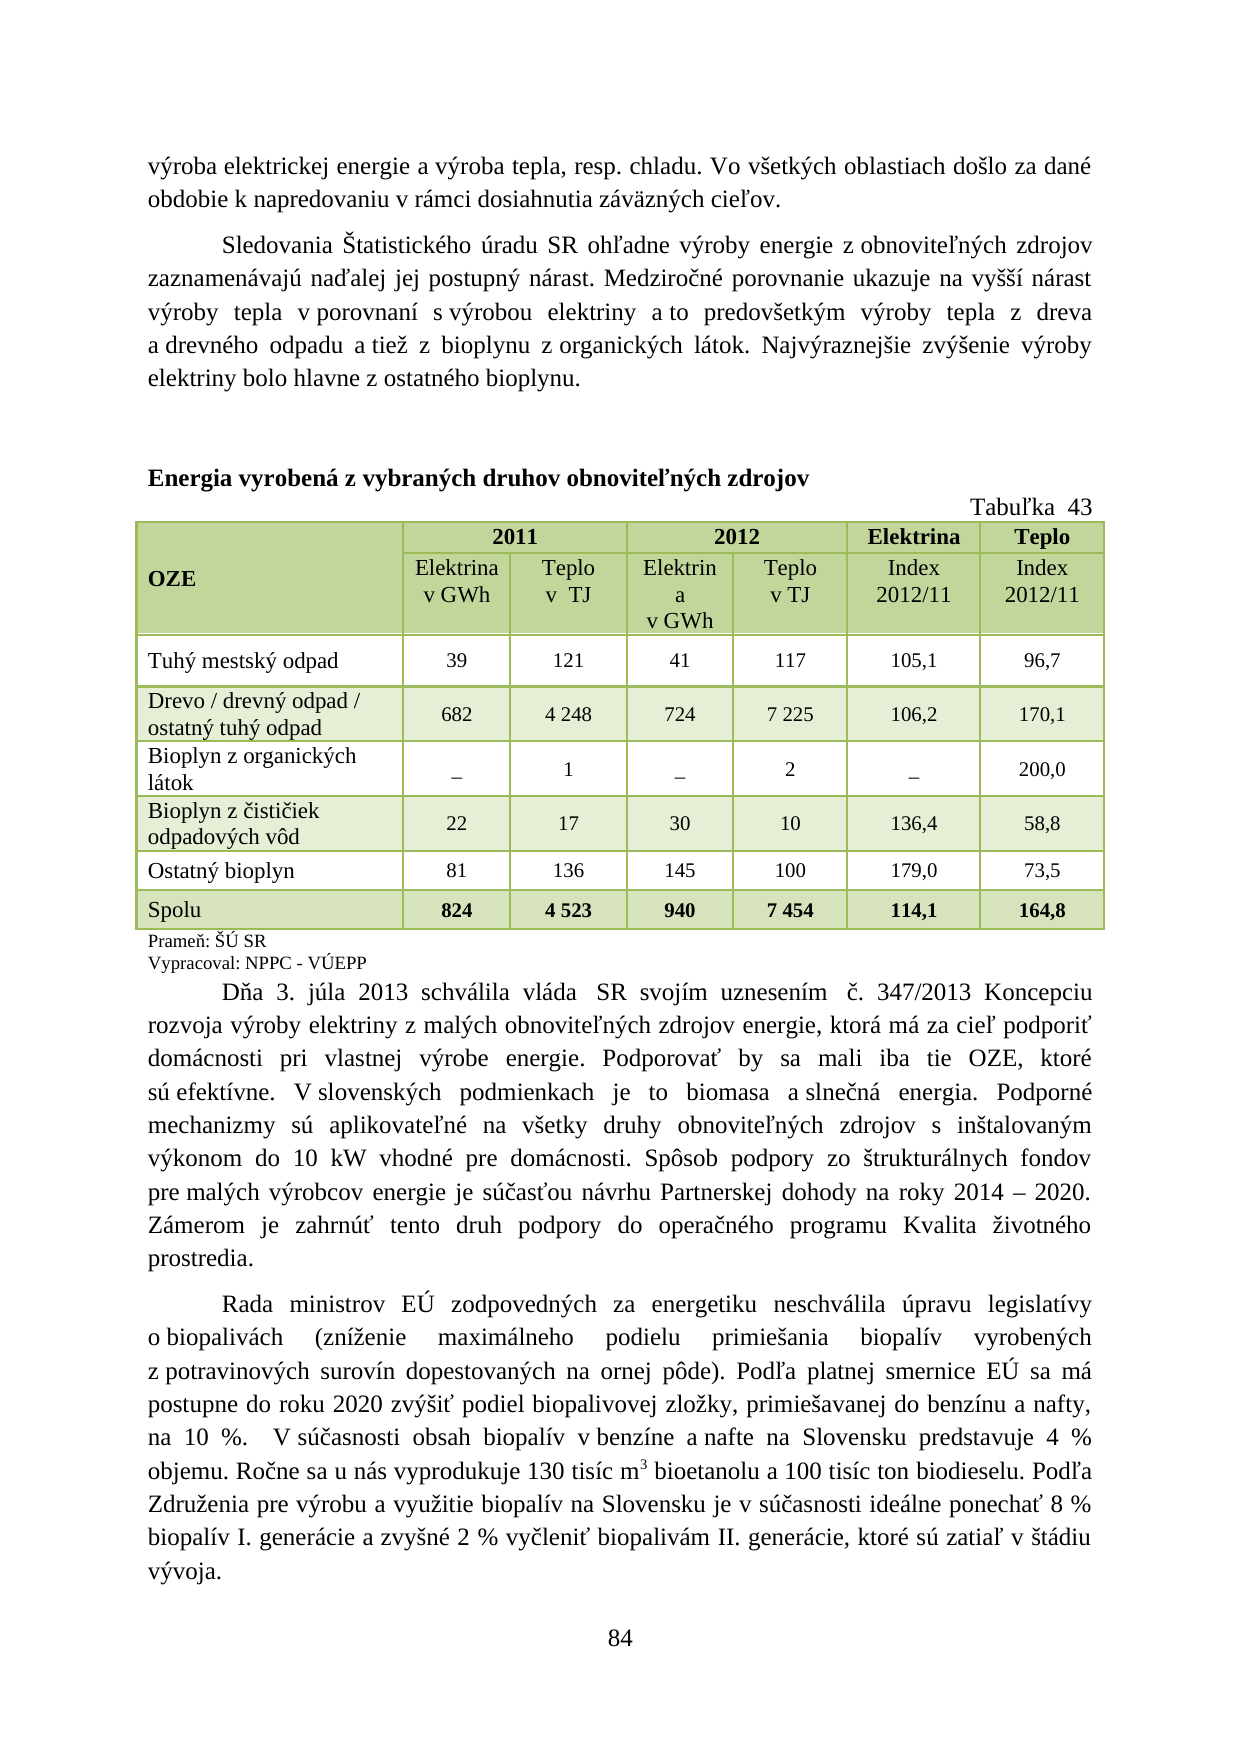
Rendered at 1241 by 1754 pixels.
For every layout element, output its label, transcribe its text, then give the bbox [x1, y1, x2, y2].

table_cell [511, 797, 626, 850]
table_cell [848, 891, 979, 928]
text Sledovania Štatistického úradu SR ohľadne výroby energie z obnoviteľných zdrojov zaznamenávajú naďalej jej postupný nárast. Medziročné porovnanie ukazuje na vyšší nárast výroby tepla v porovnaní s výrobou elektriny a to predovšetkým výroby tepla z dreva a drevného odpadu a tiež z bioplynu z organických látok. Najvýraznejšie zvýšenie výroby elektriny bolo hlavne z ostatného bioplynu. [148, 227, 1092, 393]
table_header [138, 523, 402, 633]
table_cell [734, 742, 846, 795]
text Prameň: ŠÚ SR [148, 930, 1092, 952]
text Energia vyrobená z vybraných druhov obnoviteľných zdrojov [148, 463, 1092, 492]
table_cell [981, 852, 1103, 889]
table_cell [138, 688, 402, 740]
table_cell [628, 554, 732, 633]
text Vypracoval: NPPC - VÚEPP [148, 952, 1092, 973]
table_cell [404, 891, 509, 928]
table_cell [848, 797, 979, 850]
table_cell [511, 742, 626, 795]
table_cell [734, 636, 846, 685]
text Tabuľka 43 [148, 492, 1092, 521]
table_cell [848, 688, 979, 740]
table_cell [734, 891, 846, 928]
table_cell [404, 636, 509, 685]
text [148, 148, 1092, 214]
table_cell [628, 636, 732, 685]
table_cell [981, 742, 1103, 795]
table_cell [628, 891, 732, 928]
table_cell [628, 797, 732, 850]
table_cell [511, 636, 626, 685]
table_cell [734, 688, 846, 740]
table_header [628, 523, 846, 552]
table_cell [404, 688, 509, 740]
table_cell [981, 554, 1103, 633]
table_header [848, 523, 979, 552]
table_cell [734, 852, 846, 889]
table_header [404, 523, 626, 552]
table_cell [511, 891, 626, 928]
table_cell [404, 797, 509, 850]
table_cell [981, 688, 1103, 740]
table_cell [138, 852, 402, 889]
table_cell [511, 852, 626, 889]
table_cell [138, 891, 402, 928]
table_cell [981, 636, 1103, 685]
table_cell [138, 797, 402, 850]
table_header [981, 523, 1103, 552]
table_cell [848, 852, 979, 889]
text Rada ministrov EÚ zodpovedných za energetiku neschválila úpravu legislatívy o biopalivách (zníženie maximálneho podielu primiešania biopalív vyrobených z potravinových surovín dopestovaných na ornej pôde). Podľa platnej smernice EÚ sa má postupne do roku 2020 zvýšiť podiel biopalivovej zložky, primiešavanej do benzínu a nafty, na 10 %. V súčasnosti obsah biopalív v benzíne a nafte na Slovensku predstavuje 4 % objemu. Ročne sa u nás vyprodukuje 130 tisíc m3 bioetanolu a 100 tisíc ton biodieselu. Podľa Združenia pre výrobu a využitie biopalív na Slovensku je v súčasnosti ideálne ponechať 8 % biopalív I. generácie a zvyšné 2 % vyčleniť biopalivám II. generácie, ktoré sú zatiaľ v štádiu vývoja. [148, 1286, 1092, 1586]
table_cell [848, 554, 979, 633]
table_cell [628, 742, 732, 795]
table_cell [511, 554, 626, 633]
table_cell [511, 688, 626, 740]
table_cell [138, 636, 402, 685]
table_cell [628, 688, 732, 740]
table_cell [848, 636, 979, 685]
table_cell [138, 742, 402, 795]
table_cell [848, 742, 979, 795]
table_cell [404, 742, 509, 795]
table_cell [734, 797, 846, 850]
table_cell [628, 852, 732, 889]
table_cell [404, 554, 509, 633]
text Dňa 3. júla 2013 schválila vláda SR svojím uznesením č. 347/2013 Koncepciu rozvoja výroby elektriny z malých obnoviteľných zdrojov energie, ktorá má za cieľ podporiť domácnosti pri vlastnej výrobe energie. Podporovať by sa mali iba tie OZE, ktoré sú efektívne. V slovenských podmienkach je to biomasa a slnečná energia. Podporné mechanizmy sú aplikovateľné na všetky druhy obnoviteľných zdrojov s inštalovaným výkonom do 10 kW vhodné pre domácnosti. Spôsob podpory zo štrukturálnych fondov pre malých výrobcov energie je súčasťou návrhu Partnerskej dohody na roky 2014 – 2020. Zámerom je zahrnúť tento druh podpory do operačného programu Kvalita životného prostredia. [148, 973, 1092, 1273]
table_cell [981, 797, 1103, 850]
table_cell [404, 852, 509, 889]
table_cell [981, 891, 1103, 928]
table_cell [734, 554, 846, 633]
